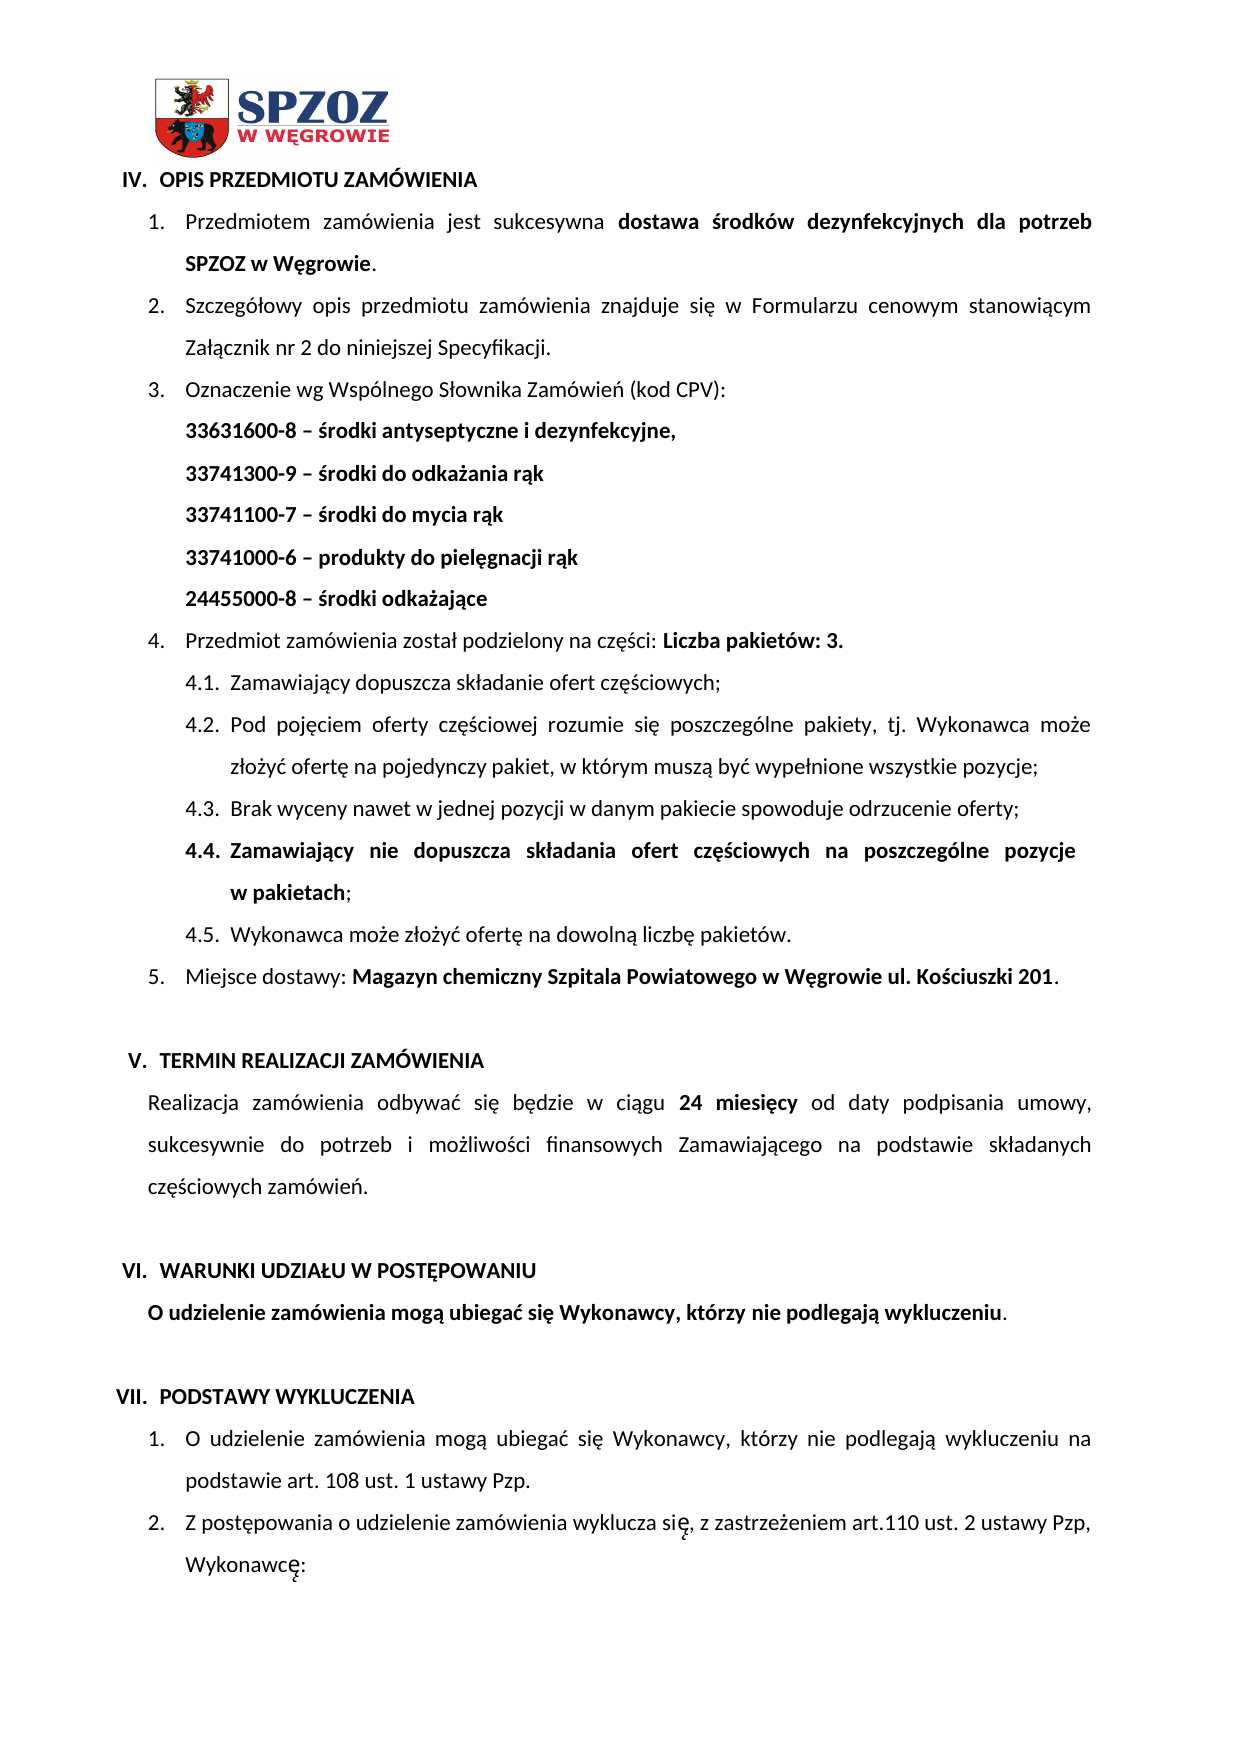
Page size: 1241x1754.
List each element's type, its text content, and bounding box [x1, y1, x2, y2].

picture [147, 73, 400, 165]
list Oznaczenie wg Wspólnego Słownika Zamówień (kod CPV): [148, 375, 1093, 403]
list 33631600-8 – środki antyseptyczne i dezynfekcyjne, [185, 417, 1093, 445]
list Pod pojęciem oferty częściowej rozumie się poszczególne pakiety, tj. Wykonawca może złożyć ofertę na pojedynczy pakiet, w którym muszą być wypełnione wszystkie pozycje; [185, 711, 1093, 781]
list Przedmiotem zamówienia jest sukcesywna dostawa środków dezynfekcyjnych dla potrzeb SPZOZ w Węgrowie. [148, 207, 1093, 277]
list Z postępowania o udzielenie zamówienia wyklucza się̨, z zastrzeżeniem art.110 ust. 2 ustawy Pzp, Wykonawcę̨: [148, 1508, 1093, 1578]
text Realizacja zamówienia odbywać się będzie w ciągu 24 miesięcy od daty podpisania umowy, sukcesywnie do potrzeb i możliwości finansowych Zamawiającego na podstawie składanych częściowych zamówień. [148, 1088, 1093, 1200]
list Wykonawca może złożyć ofertę na dowolną liczbę pakietów. [185, 920, 1093, 948]
list Miejsce dostawy: Magazyn chemiczny Szpitala Powiatowego w Węgrowie ul. Kościuszki 201. [148, 962, 1093, 990]
list Zamawiający dopuszcza składanie ofert częściowych; [185, 668, 1093, 697]
list 24455000-8 – środki odkażające [185, 584, 1093, 613]
text O udzielenie zamówienia mogą ubiegać się Wykonawcy, którzy nie podlegają wykluczeniu. [148, 1298, 1093, 1326]
list WARUNKI UDZIAŁU W POSTĘPOWANIU [148, 1256, 1093, 1284]
list Zamawiający nie dopuszcza składania ofert częściowych na poszczególne pozycje w pakietach; [185, 836, 1093, 906]
list Przedmiot zamówienia został podzielony na części: Liczba pakietów: 3. [148, 627, 1093, 654]
list 33741000-6 – produkty do pielęgnacji rąk [185, 543, 1093, 571]
list O udzielenie zamówienia mogą ubiegać się Wykonawcy, którzy nie podlegają wykluczeniu na podstawie art. 108 ust. 1 ustawy Pzp. [148, 1424, 1093, 1494]
list OPIS PRZEDMIOTU ZAMÓWIENIA [148, 165, 1093, 193]
list Szczegółowy opis przedmiotu zamówienia znajduje się w Formularzu cenowym stanowiącym Załącznik nr 2 do niniejszej Specyfikacji. [148, 291, 1093, 361]
list 33741300-9 – środki do odkażania rąk [185, 459, 1093, 487]
list TERMIN REALIZACJI ZAMÓWIENIA [148, 1046, 1093, 1074]
list Brak wyceny nawet w jednej pozycji w danym pakiecie spowoduje odrzucenie oferty; [185, 794, 1093, 822]
list 33741100-7 – środki do mycia rąk [185, 501, 1093, 529]
list PODSTAWY WYKLUCZENIA [148, 1382, 1093, 1410]
